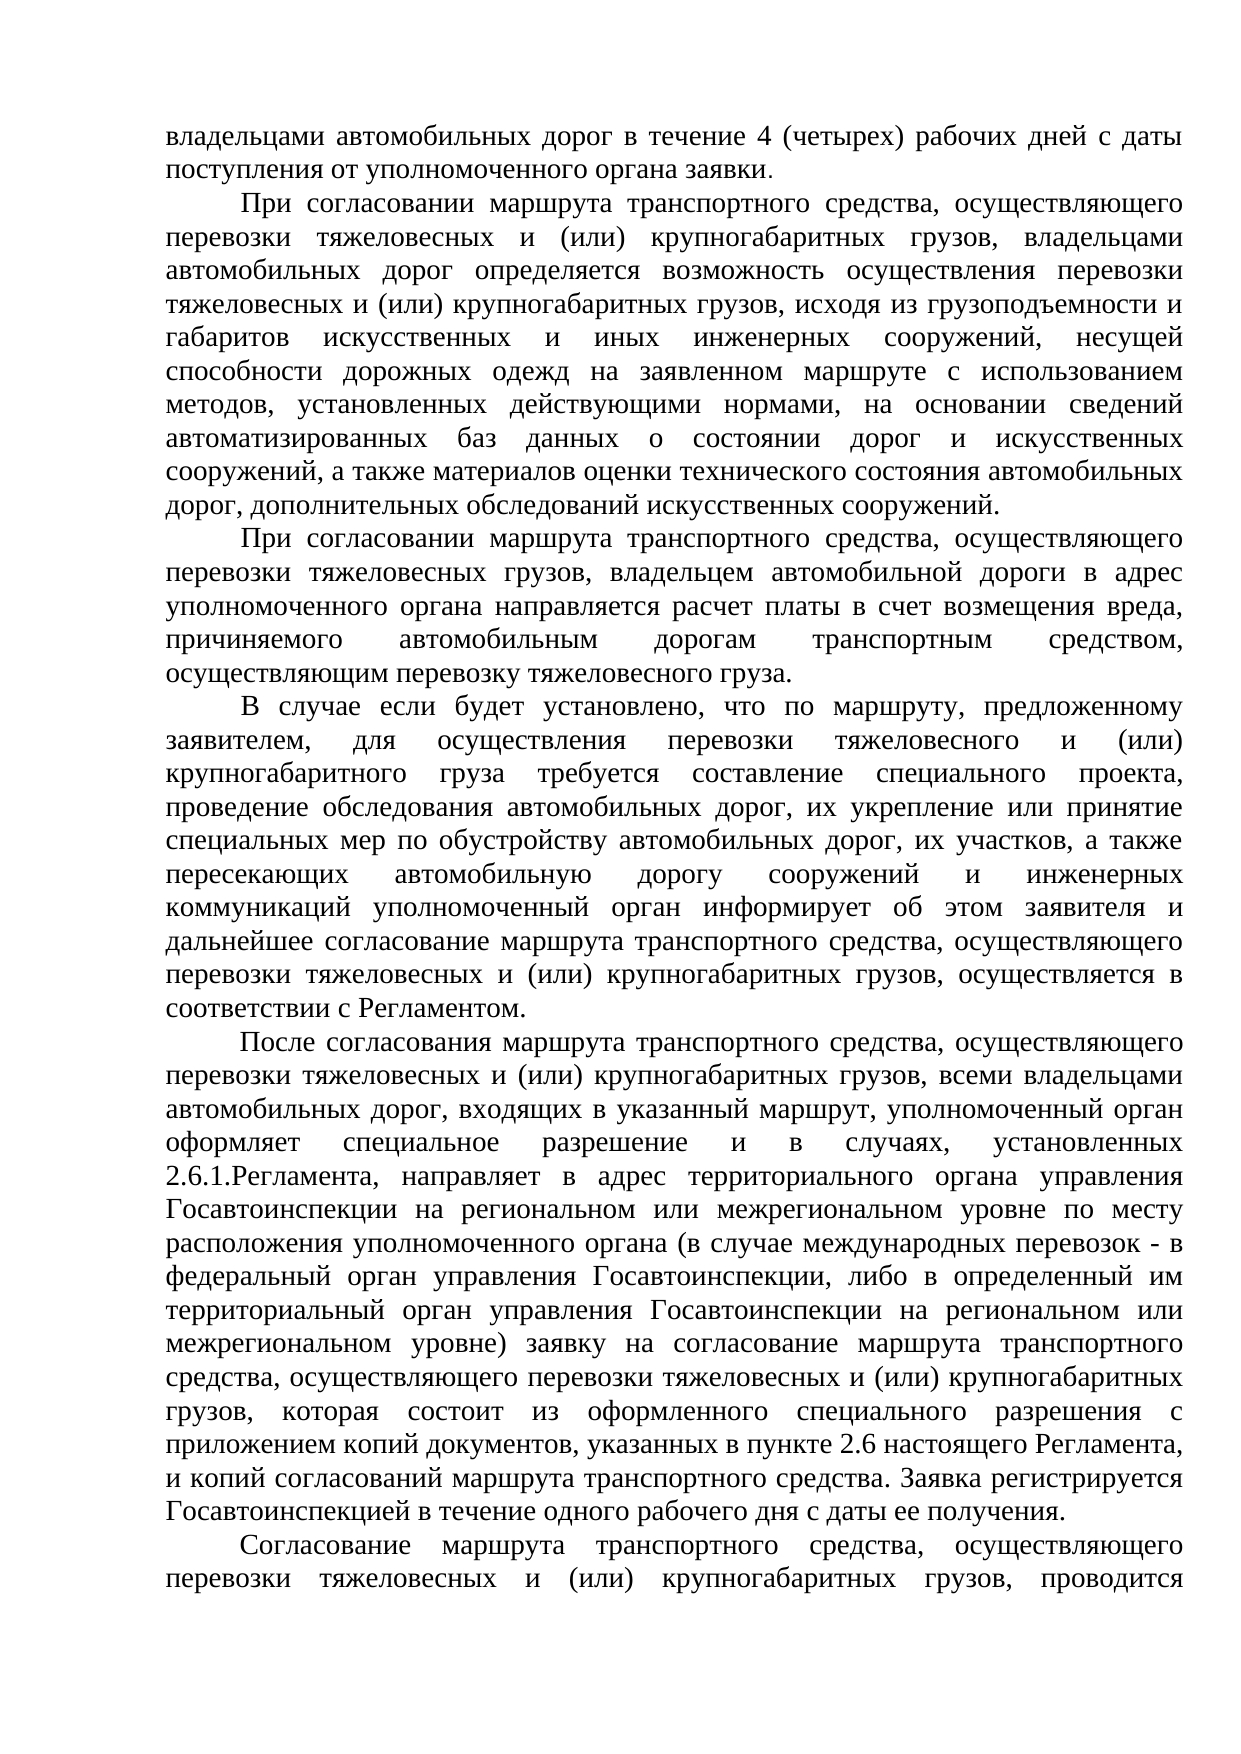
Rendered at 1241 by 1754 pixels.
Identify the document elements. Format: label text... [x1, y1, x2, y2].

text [165, 1527, 1184, 1594]
text При согласовании маршрута транспортного средства, осуществляющего перевозки тяжеловесных грузов, владельцем автомобильной дороги в адрес уполномоченного органа направляется расчет платы в счет возмещения вреда, причиняемого автомобильным дорогам транспортным средством, осуществляющим перевозку тяжеловесного груза. [165, 521, 1184, 688]
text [165, 118, 1184, 185]
text При согласовании маршрута транспортного средства, осуществляющего перевозки тяжеловесных и (или) крупногабаритных грузов, владельцами автомобильных дорог определяется возможность осуществления перевозки тяжеловесных и (или) крупногабаритных грузов, исходя из грузоподъемности и габаритов искусственных и иных инженерных сооружений, несущей способности дорожных одежд на заявленном маршруте с использованием методов, установленных действующими нормами, на основании сведений автоматизированных баз данных о состоянии дорог и искусственных сооружений, а также материалов оценки технического состояния автомобильных дорог, дополнительных обследований искусственных сооружений. [165, 185, 1184, 521]
text После согласования маршрута транспортного средства, осуществляющего перевозки тяжеловесных и (или) крупногабаритных грузов, всеми владельцами автомобильных дорог, входящих в указанный маршрут, уполномоченный орган оформляет специальное разрешение и в случаях, установленных 2.6.1.Регламента, направляет в адрес территориального органа управления Госавтоинспекции на региональном или межрегиональном уровне по месту расположения уполномоченного органа (в случае международных перевозок - в федеральный орган управления Госавтоинспекции, либо в определенный им территориальный орган управления Госавтоинспекции на региональном или межрегиональном уровне) заявку на согласование маршрута транспортного средства, осуществляющего перевозки тяжеловесных и (или) крупногабаритных грузов, которая состоит из оформленного специального разрешения с приложением копий документов, указанных в пункте 2.6 настоящего Регламента, и копий согласований маршрута транспортного средства. Заявка регистрируется Госавтоинспекцией в течение одного рабочего дня с даты ее получения. [165, 1024, 1184, 1527]
text В случае если будет установлено, что по маршруту, предложенному заявителем, для осуществления перевозки тяжеловесного и (или) крупногабаритного груза требуется составление специального проекта, проведение обследования автомобильных дорог, их укрепление или принятие специальных мер по обустройству автомобильных дорог, их участков, а также пересекающих автомобильную дорогу сооружений и инженерных коммуникаций уполномоченный орган информирует об этом заявителя и дальнейшее согласование маршрута транспортного средства, осуществляющего перевозки тяжеловесных и (или) крупногабаритных грузов, осуществляется в соответствии с Регламентом. [165, 688, 1184, 1024]
